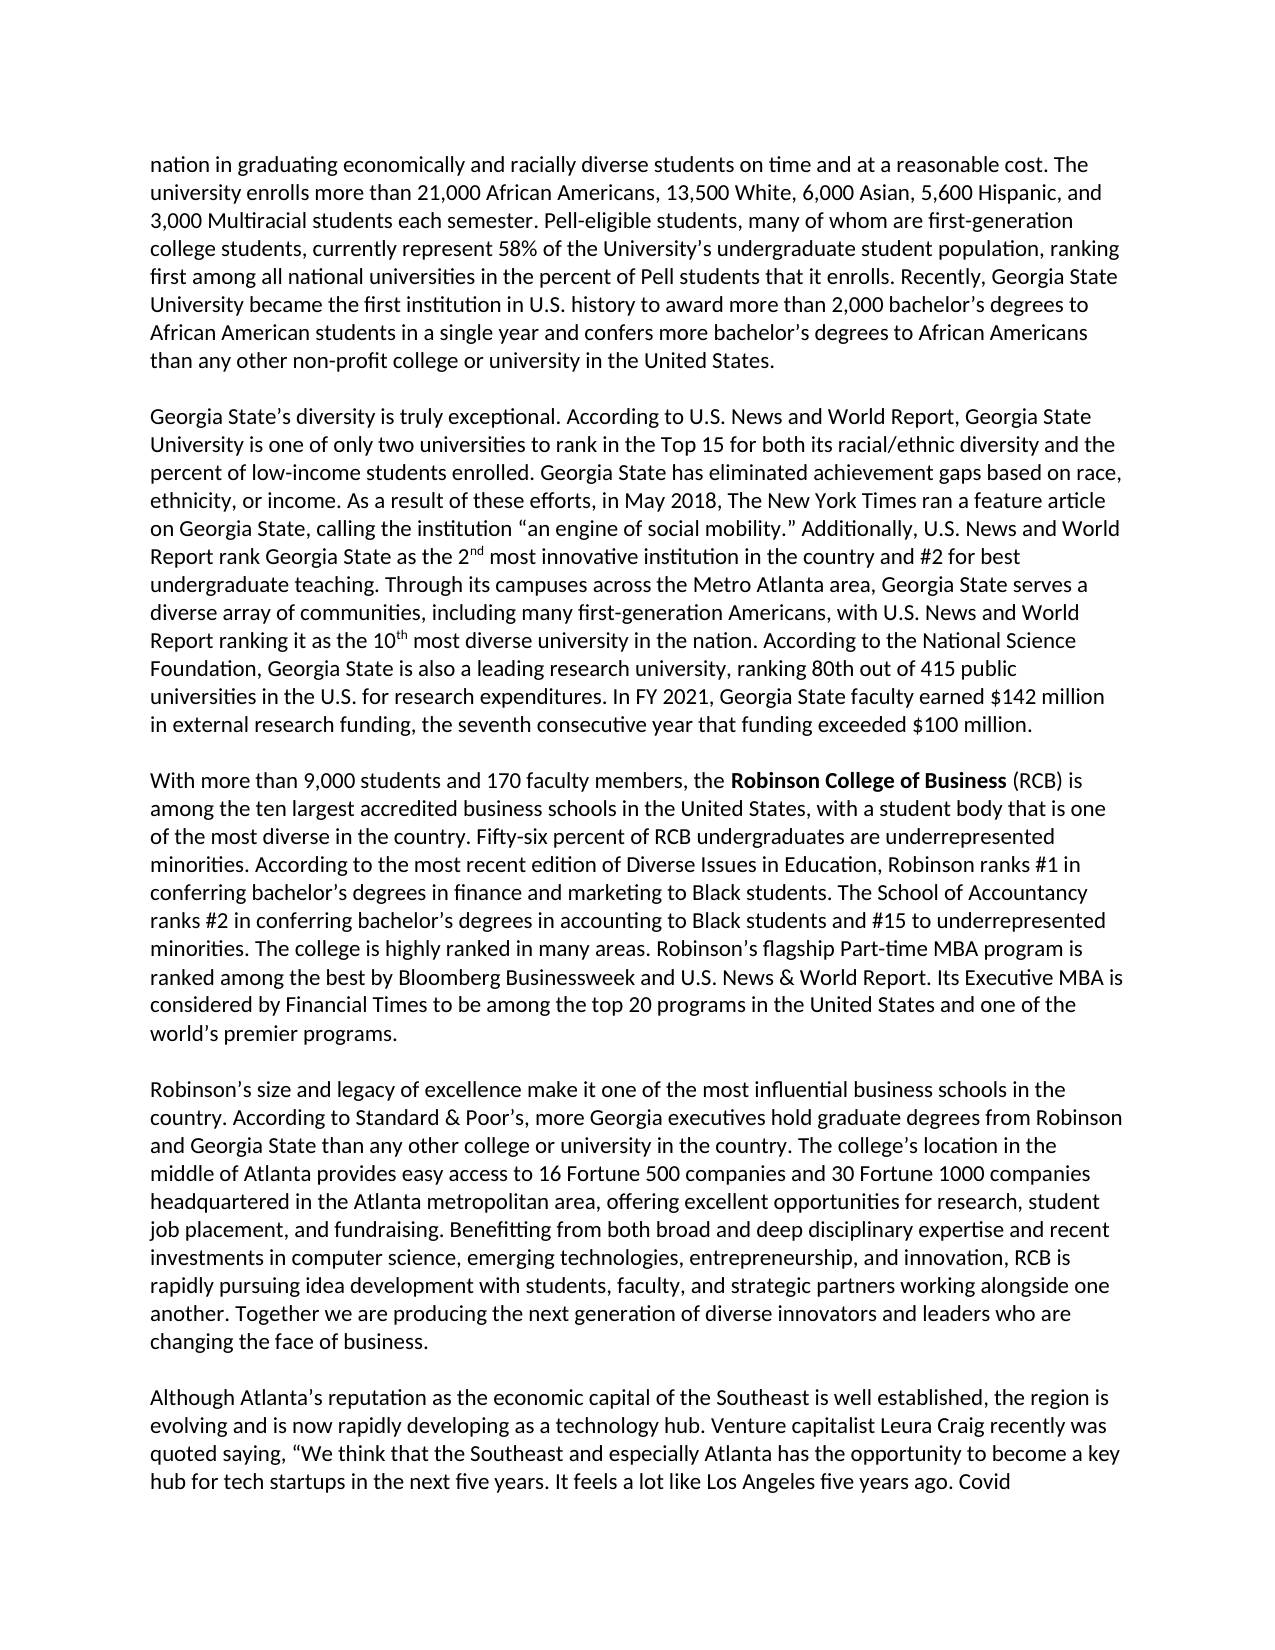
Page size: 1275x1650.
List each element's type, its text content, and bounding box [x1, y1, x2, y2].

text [150, 1383, 1125, 1495]
text With more than 9,000 students and 170 faculty members, the Robinson College of Business (RCB) is among the ten largest accredited business schools in the United States, with a student body that is one of the most diverse in the country. Fifty-six percent of RCB undergraduates are underrepresented minorities. According to the most recent edition of Diverse Issues in Education, Robinson ranks #1 in conferring bachelor’s degrees in finance and marketing to Black students. The School of Accountancy ranks #2 in conferring bachelor’s degrees in accounting to Black students and #15 to underrepresented minorities. The college is highly ranked in many areas. Robinson’s flagship Part-time MBA program is ranked among the best by Bloomberg Businessweek and U.S. News & World Report. Its Executive MBA is considered by Financial Times to be among the top 20 programs in the United States and one of the world’s premier programs. [150, 766, 1125, 1047]
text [150, 150, 1125, 374]
text Robinson’s size and legacy of excellence make it one of the most influential business schools in the country. According to Standard & Poor’s, more Georgia executives hold graduate degrees from Robinson and Georgia State than any other college or university in the country. The college’s location in the middle of Atlanta provides easy access to 16 Fortune 500 companies and 30 Fortune 1000 companies headquartered in the Atlanta metropolitan area, offering excellent opportunities for research, student job placement, and fundraising. Benefitting from both broad and deep disciplinary expertise and recent investments in computer science, emerging technologies, entrepreneurship, and innovation, RCB is rapidly pursuing idea development with students, faculty, and strategic partners working alongside one another. Together we are producing the next generation of diverse innovators and leaders who are changing the face of business. [150, 1075, 1125, 1355]
text Georgia State’s diversity is truly exceptional. According to U.S. News and World Report, Georgia State University is one of only two universities to rank in the Top 15 for both its racial/ethnic diversity and the percent of low-income students enrolled. Georgia State has eliminated achievement gaps based on race, ethnicity, or income. As a result of these efforts, in May 2018, The New York Times ran a feature article on Georgia State, calling the institution “an engine of social mobility.” Additionally, U.S. News and World Report rank Georgia State as the 2nd most innovative institution in the country and #2 for best undergraduate teaching. Through its campuses across the Metro Atlanta area, Georgia State serves a diverse array of communities, including many first-generation Americans, with U.S. News and World Report ranking it as the 10th most diverse university in the nation. According to the National Science Foundation, Georgia State is also a leading research university, ranking 80th out of 415 public universities in the U.S. for research expenditures. In FY 2021, Georgia State faculty earned $142 million in external research funding, the seventh consecutive year that funding exceeded $100 million. [150, 402, 1125, 738]
